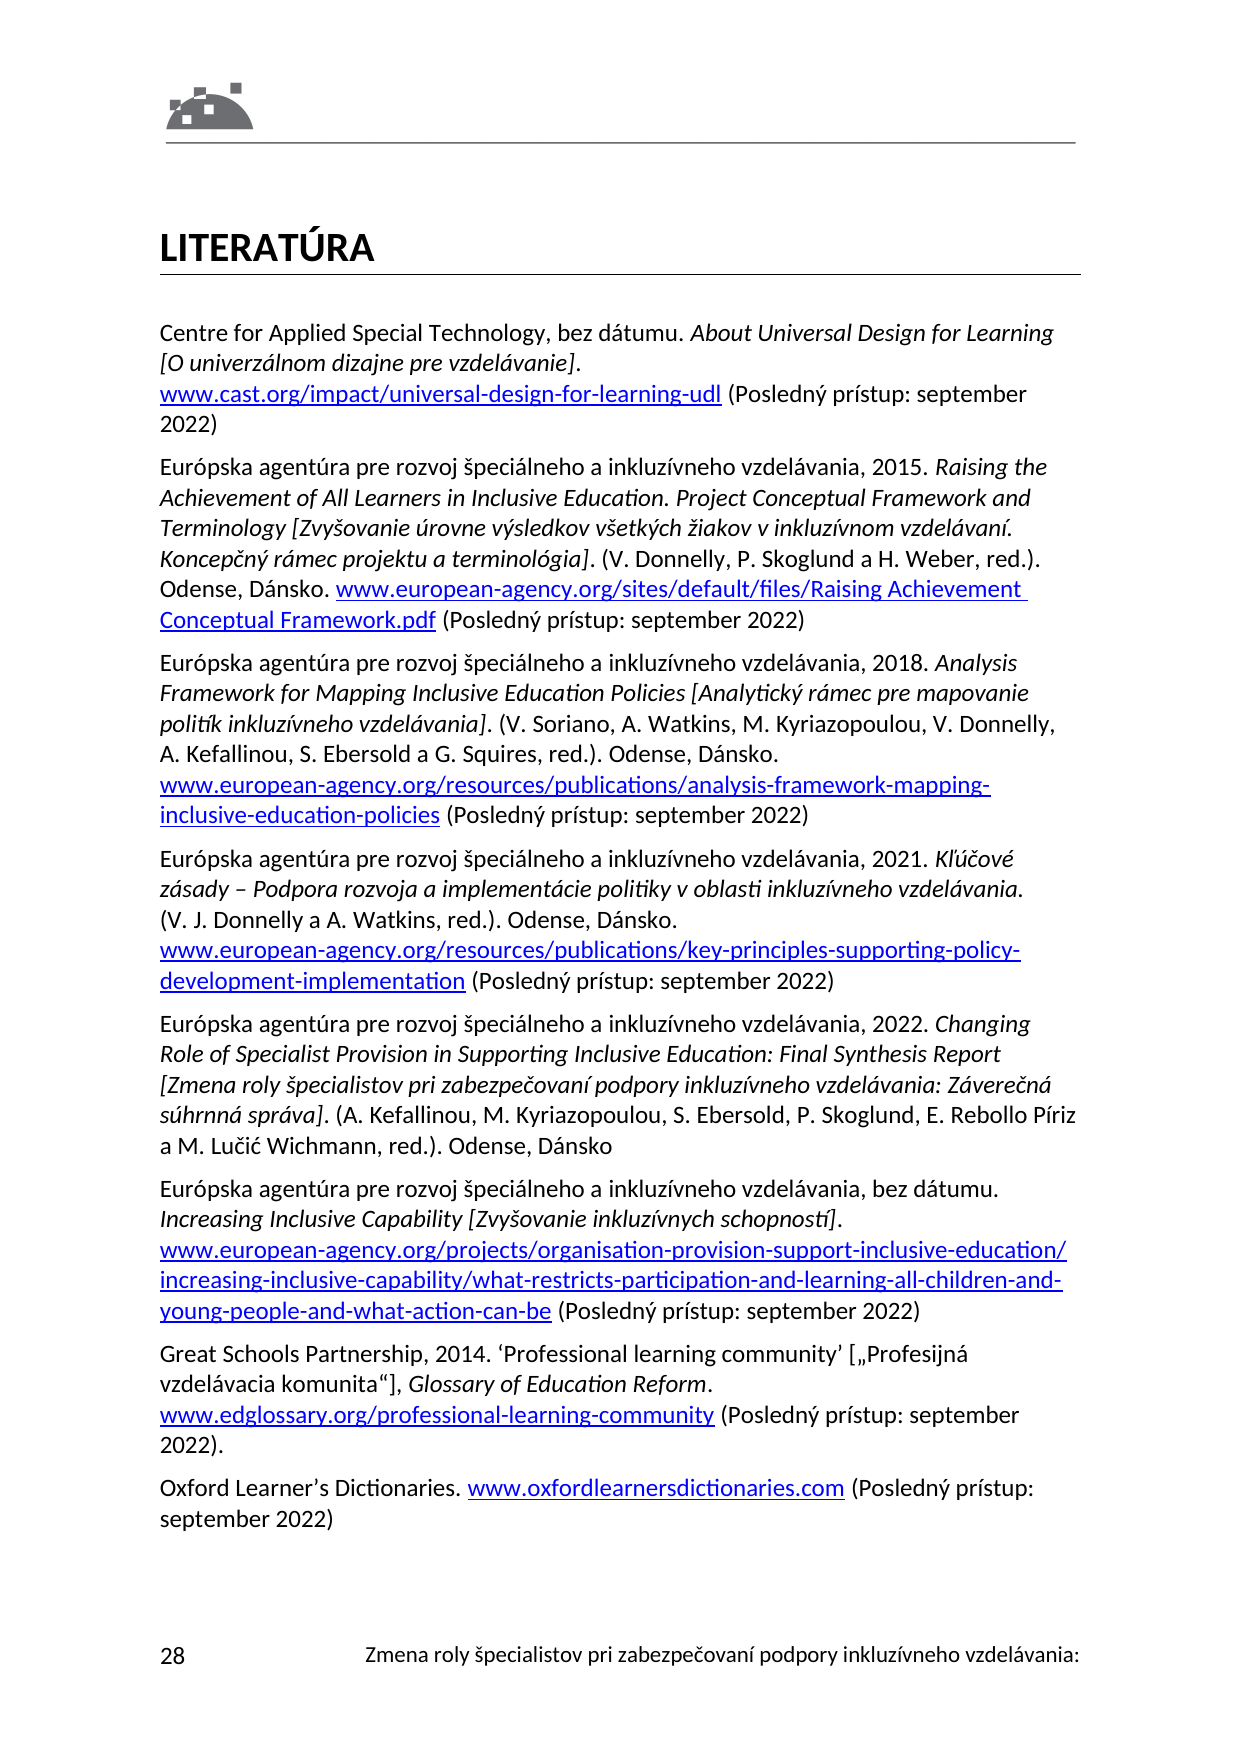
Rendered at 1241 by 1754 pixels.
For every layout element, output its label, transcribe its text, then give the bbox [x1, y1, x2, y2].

text Európska agentúra pre rozvoj špeciálneho a inkluzívneho vzdelávania, 2021. Kľúčové zásady – Podpora rozvoja a implementácie politiky v oblasti inkluzívneho vzdelávania. (V. J. Donnelly a A. Watkins, red.). Odense, Dánsko. www.european-agency.org/resources/publications/key-principles-supporting-policy-development-implementation (Posledný prístup: september 2022) [159, 843, 1081, 995]
subtitle Literatúra [159, 221, 1081, 275]
text Centre for Applied Special Technology, bez dátumu. About Universal Design for Learning [O univerzálnom dizajne pre vzdelávanie]. www.cast.org/impact/universal-design-for-learning-udl (Posledný prístup: september 2022) [159, 317, 1081, 439]
text Európska agentúra pre rozvoj špeciálneho a inkluzívneho vzdelávania, bez dátumu. Increasing Inclusive Capability [Zvyšovanie inkluzívnych schopností]. www.european-agency.org/projects/organisation-provision-support-inclusive-education/increasing-inclusive-capability/what-restricts-participation-and-learning-all-children-and-young-people-and-what-action-can-be (Posledný prístup: september 2022) [159, 1173, 1081, 1326]
text Oxford Learner’s Dictionaries. www.oxfordlearnersdictionaries.com (Posledný prístup: september 2022) [159, 1473, 1081, 1534]
picture [159, 73, 1081, 151]
text Európska agentúra pre rozvoj špeciálneho a inkluzívneho vzdelávania, 2022. Changing Role of Specialist Provision in Supporting Inclusive Education: Final Synthesis Report [Zmena roly špecialistov pri zabezpečovaní podpory inkluzívneho vzdelávania: Záverečná súhrnná správa]. (A. Kefallinou, M. Kyriazopoulou, S. Ebersold, P. Skoglund, E. Rebollo Píriz a M. Lučić Wichmann, red.). Odense, Dánsko [159, 1008, 1081, 1160]
text Európska agentúra pre rozvoj špeciálneho a inkluzívneho vzdelávania, 2018. Analysis Framework for Mapping Inclusive Education Policies [Analytický rámec pre mapovanie politík inkluzívneho vzdelávania]. (V. Soriano, A. Watkins, M. Kyriazopoulou, V. Donnelly, A. Kefallinou, S. Ebersold a G. Squires, red.). Odense, Dánsko. www.european-agency.org/resources/publications/analysis-framework-mapping-inclusive-education-policies (Posledný prístup: september 2022) [159, 647, 1081, 830]
text Great Schools Partnership, 2014. ‘Professional learning community’ [„Profesijná vzdelávacia komunita“], Glossary of Education Reform. www.edglossary.org/professional-learning-community (Posledný prístup: september 2022). [159, 1338, 1081, 1460]
text Európska agentúra pre rozvoj špeciálneho a inkluzívneho vzdelávania, 2015. Raising the Achievement of All Learners in Inclusive Education. Project Conceptual Framework and Terminology [Zvyšovanie úrovne výsledkov všetkých žiakov v inkluzívnom vzdelávaní. Koncepčný rámec projektu a terminológia]. (V. Donnelly, P. Skoglund a H. Weber, red.). Odense, Dánsko. www.european-agency.org/sites/default/files/Raising Achievement Conceptual Framework.pdf (Posledný prístup: september 2022) [159, 451, 1081, 634]
